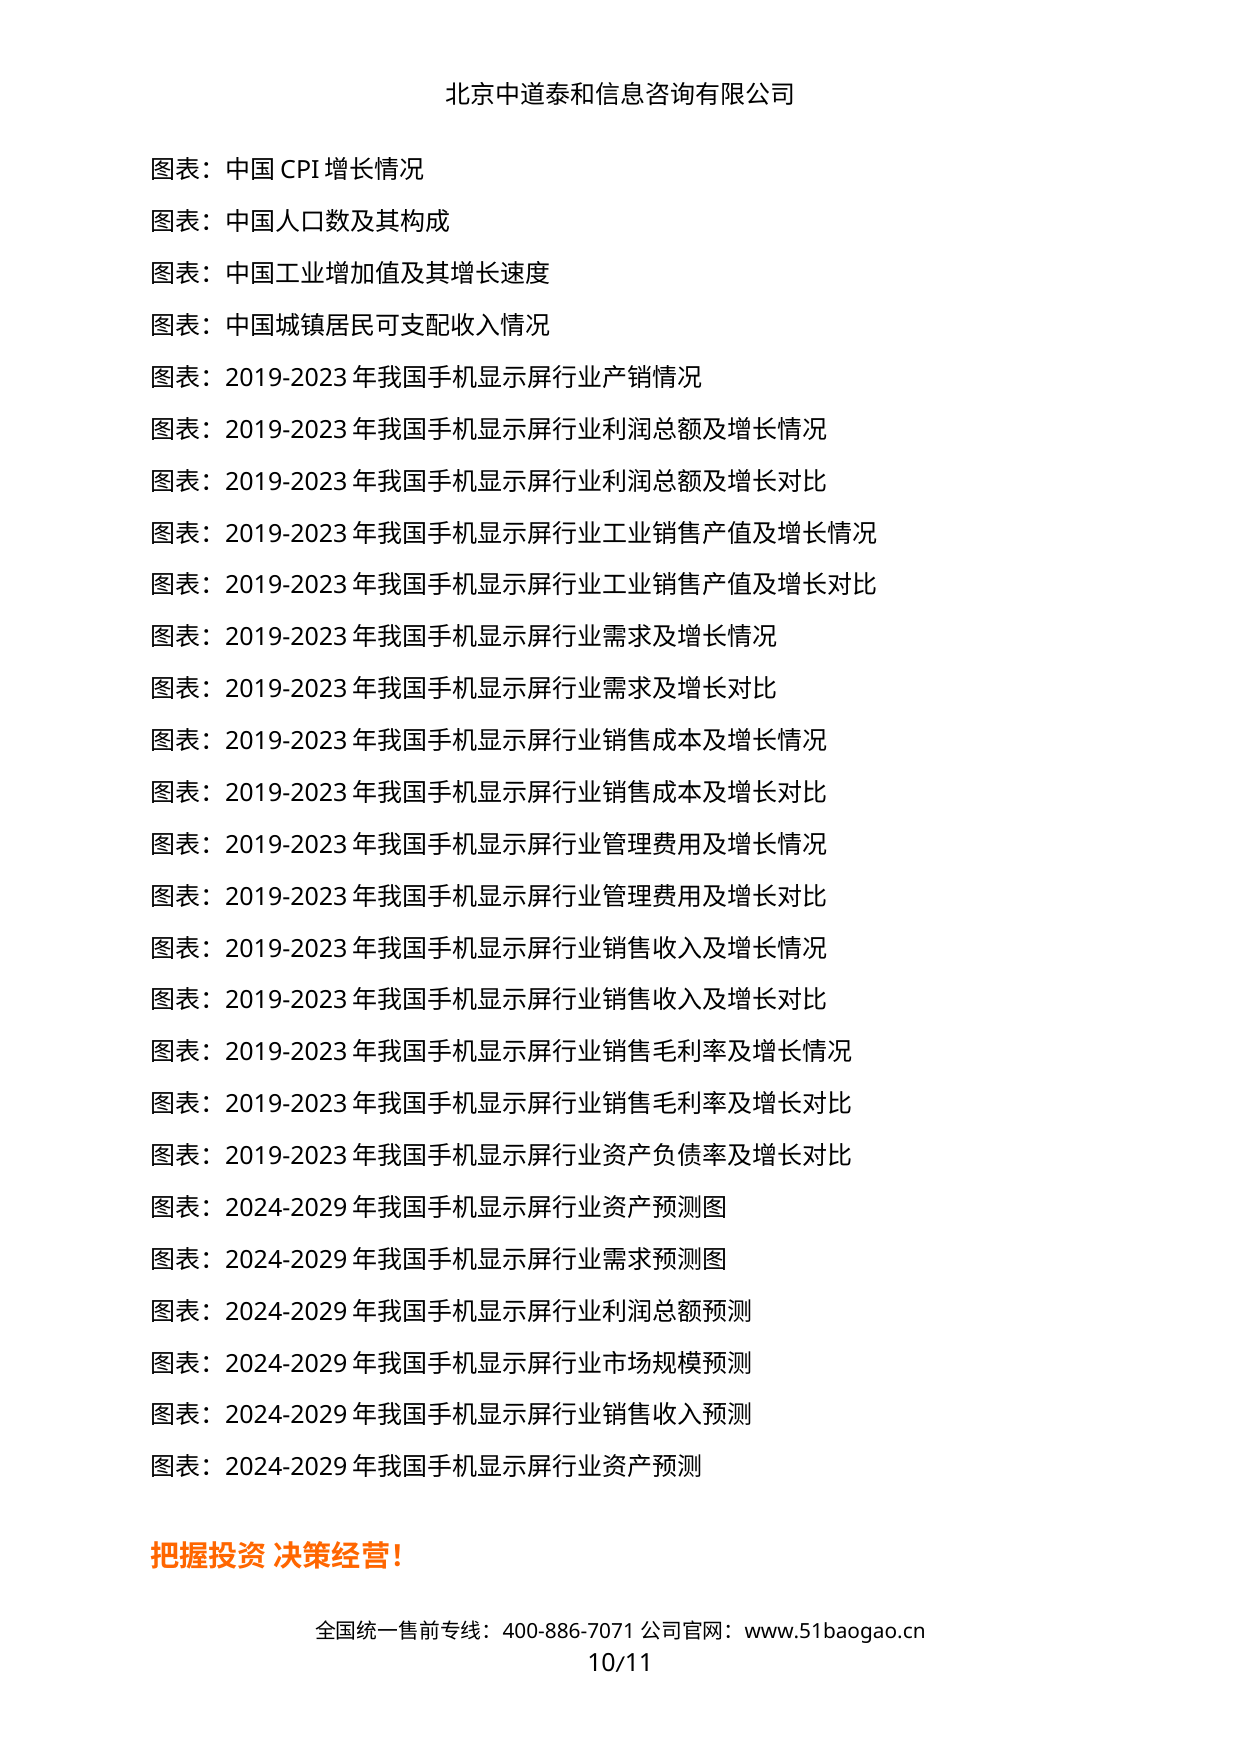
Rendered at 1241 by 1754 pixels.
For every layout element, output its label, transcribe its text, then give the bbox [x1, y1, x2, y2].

text 图表：2024-2029年我国手机显示屏行业销售收入预测 [150, 1395, 1090, 1431]
text 图表：中国人口数及其构成 [150, 202, 1090, 238]
text 图表：2019-2023年我国手机显示屏行业利润总额及增长对比 [150, 461, 1090, 497]
text 图表：中国CPI增长情况 [150, 150, 1090, 186]
text 图表：2019-2023年我国手机显示屏行业销售毛利率及增长情况 [150, 1032, 1090, 1068]
text 图表：2024-2029年我国手机显示屏行业资产预测 [150, 1447, 1090, 1483]
text 图表：2019-2023年我国手机显示屏行业销售收入及增长情况 [150, 928, 1090, 964]
text 图表：2019-2023年我国手机显示屏行业需求及增长对比 [150, 669, 1090, 705]
text 图表：中国城镇居民可支配收入情况 [150, 306, 1090, 342]
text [150, 1499, 1090, 1575]
text 图表：2019-2023年我国手机显示屏行业需求及增长情况 [150, 617, 1090, 653]
text 图表：2019-2023年我国手机显示屏行业利润总额及增长情况 [150, 409, 1090, 446]
text 图表：2024-2029年我国手机显示屏行业资产预测图 [150, 1187, 1090, 1224]
text 图表：2019-2023年我国手机显示屏行业销售毛利率及增长对比 [150, 1084, 1090, 1120]
text 图表：2019-2023年我国手机显示屏行业工业销售产值及增长情况 [150, 513, 1090, 549]
text 图表：2024-2029年我国手机显示屏行业需求预测图 [150, 1239, 1090, 1276]
text 图表：2019-2023年我国手机显示屏行业管理费用及增长对比 [150, 876, 1090, 912]
text 图表：2019-2023年我国手机显示屏行业销售收入及增长对比 [150, 980, 1090, 1016]
text 图表：2019-2023年我国手机显示屏行业销售成本及增长对比 [150, 772, 1090, 809]
text 图表：2019-2023年我国手机显示屏行业管理费用及增长情况 [150, 824, 1090, 861]
text 图表：2024-2029年我国手机显示屏行业利润总额预测 [150, 1291, 1090, 1327]
text 图表：2019-2023年我国手机显示屏行业工业销售产值及增长对比 [150, 565, 1090, 601]
text 图表：2019-2023年我国手机显示屏行业资产负债率及增长对比 [150, 1136, 1090, 1172]
text 图表：2019-2023年我国手机显示屏行业销售成本及增长情况 [150, 721, 1090, 757]
text 图表：2024-2029年我国手机显示屏行业市场规模预测 [150, 1343, 1090, 1379]
text 图表：中国工业增加值及其增长速度 [150, 254, 1090, 290]
text 图表：2019-2023年我国手机显示屏行业产销情况 [150, 357, 1090, 394]
